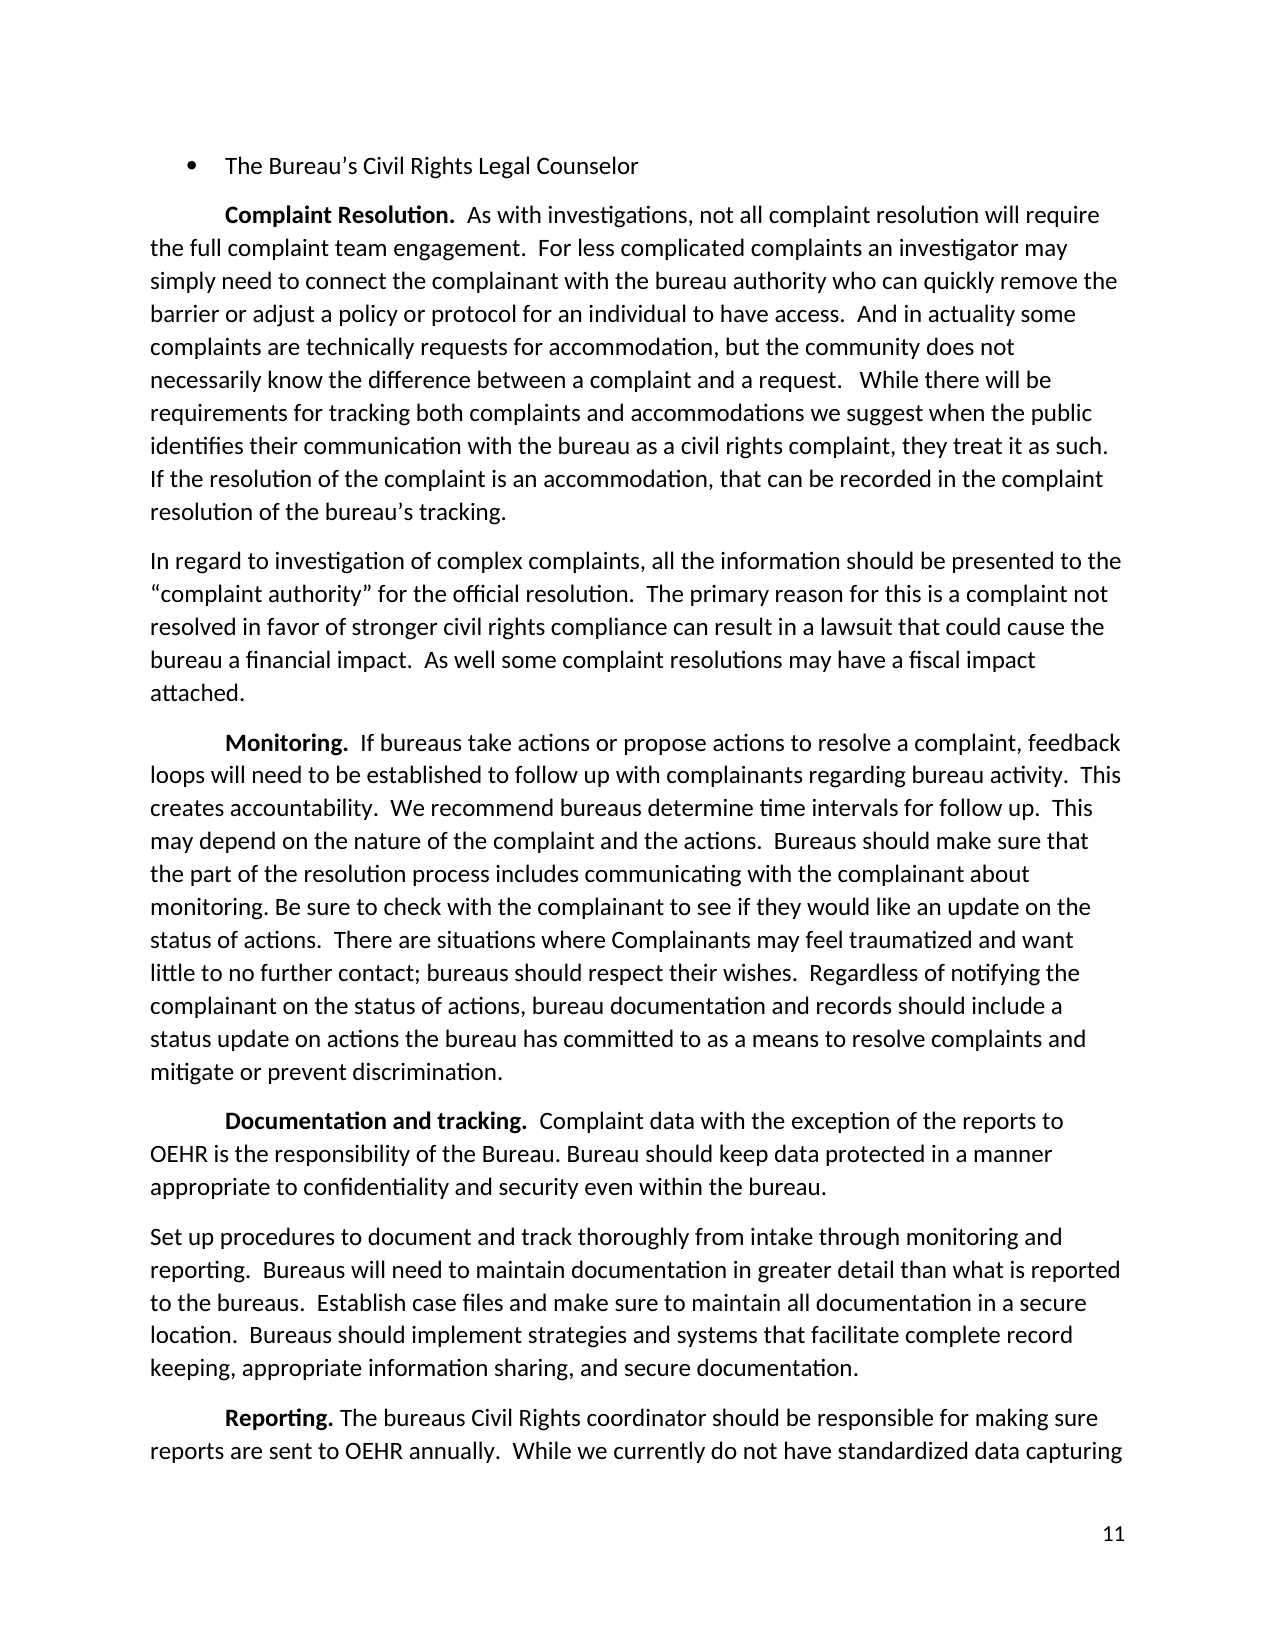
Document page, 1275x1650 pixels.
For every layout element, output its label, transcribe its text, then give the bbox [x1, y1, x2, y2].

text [150, 1402, 1125, 1466]
text Set up procedures to document and track thoroughly from intake through monitoring and reporting. Bureaus will need to maintain documentation in greater detail than what is reported to the bureaus. Establish case files and make sure to maintain all documentation in a secure location. Bureaus should implement strategies and systems that facilitate complete record keeping, appropriate information sharing, and secure documentation. [150, 1221, 1125, 1383]
text In regard to investigation of complex complaints, all the information should be presented to the “complaint authority” for the official resolution. The primary reason for this is a complaint not resolved in favor of stronger civil rights compliance can result in a lawsuit that could cause the bureau a financial impact. As well some complaint resolutions may have a fiscal impact attached. [150, 545, 1125, 708]
text Complaint Resolution. As with investigations, not all complaint resolution will require the full complaint team engagement. For less complicated complaints an investigator may simply need to connect the complainant with the bureau authority who can quickly remove the barrier or adjust a policy or protocol for an individual to have access. And in actuality some complaints are technically requests for accommodation, but the community does not necessarily know the difference between a complaint and a request. While there will be requirements for tracking both complaints and accommodations we suggest when the public identifies their communication with the bureau as a civil rights complaint, they treat it as such. If the resolution of the complaint is an accommodation, that can be recorded in the complaint resolution of the bureau’s tracking. [150, 199, 1125, 526]
text Documentation and tracking. Complaint data with the exception of the reports to OEHR is the responsibility of the Bureau. Bureau should keep data protected in a manner appropriate to confidentiality and security even within the bureau. [150, 1105, 1125, 1202]
list The Bureau’s Civil Rights Legal Counselor [187, 150, 1125, 181]
text Monitoring. If bureaus take actions or propose actions to resolve a complaint, feedback loops will need to be established to follow up with complainants regarding bureau activity. This creates accountability. We recommend bureaus determine time intervals for follow up. This may depend on the nature of the complaint and the actions. Bureaus should make sure that the part of the resolution process includes communicating with the complainant about monitoring. Be sure to check with the complainant to see if they would like an update on the status of actions. There are situations where Complainants may feel traumatized and want little to no further contact; bureaus should respect their wishes. Regardless of notifying the complainant on the status of actions, bureau documentation and records should include a status update on actions the bureau has committed to as a means to resolve complaints and mitigate or prevent discrimination. [150, 727, 1125, 1086]
